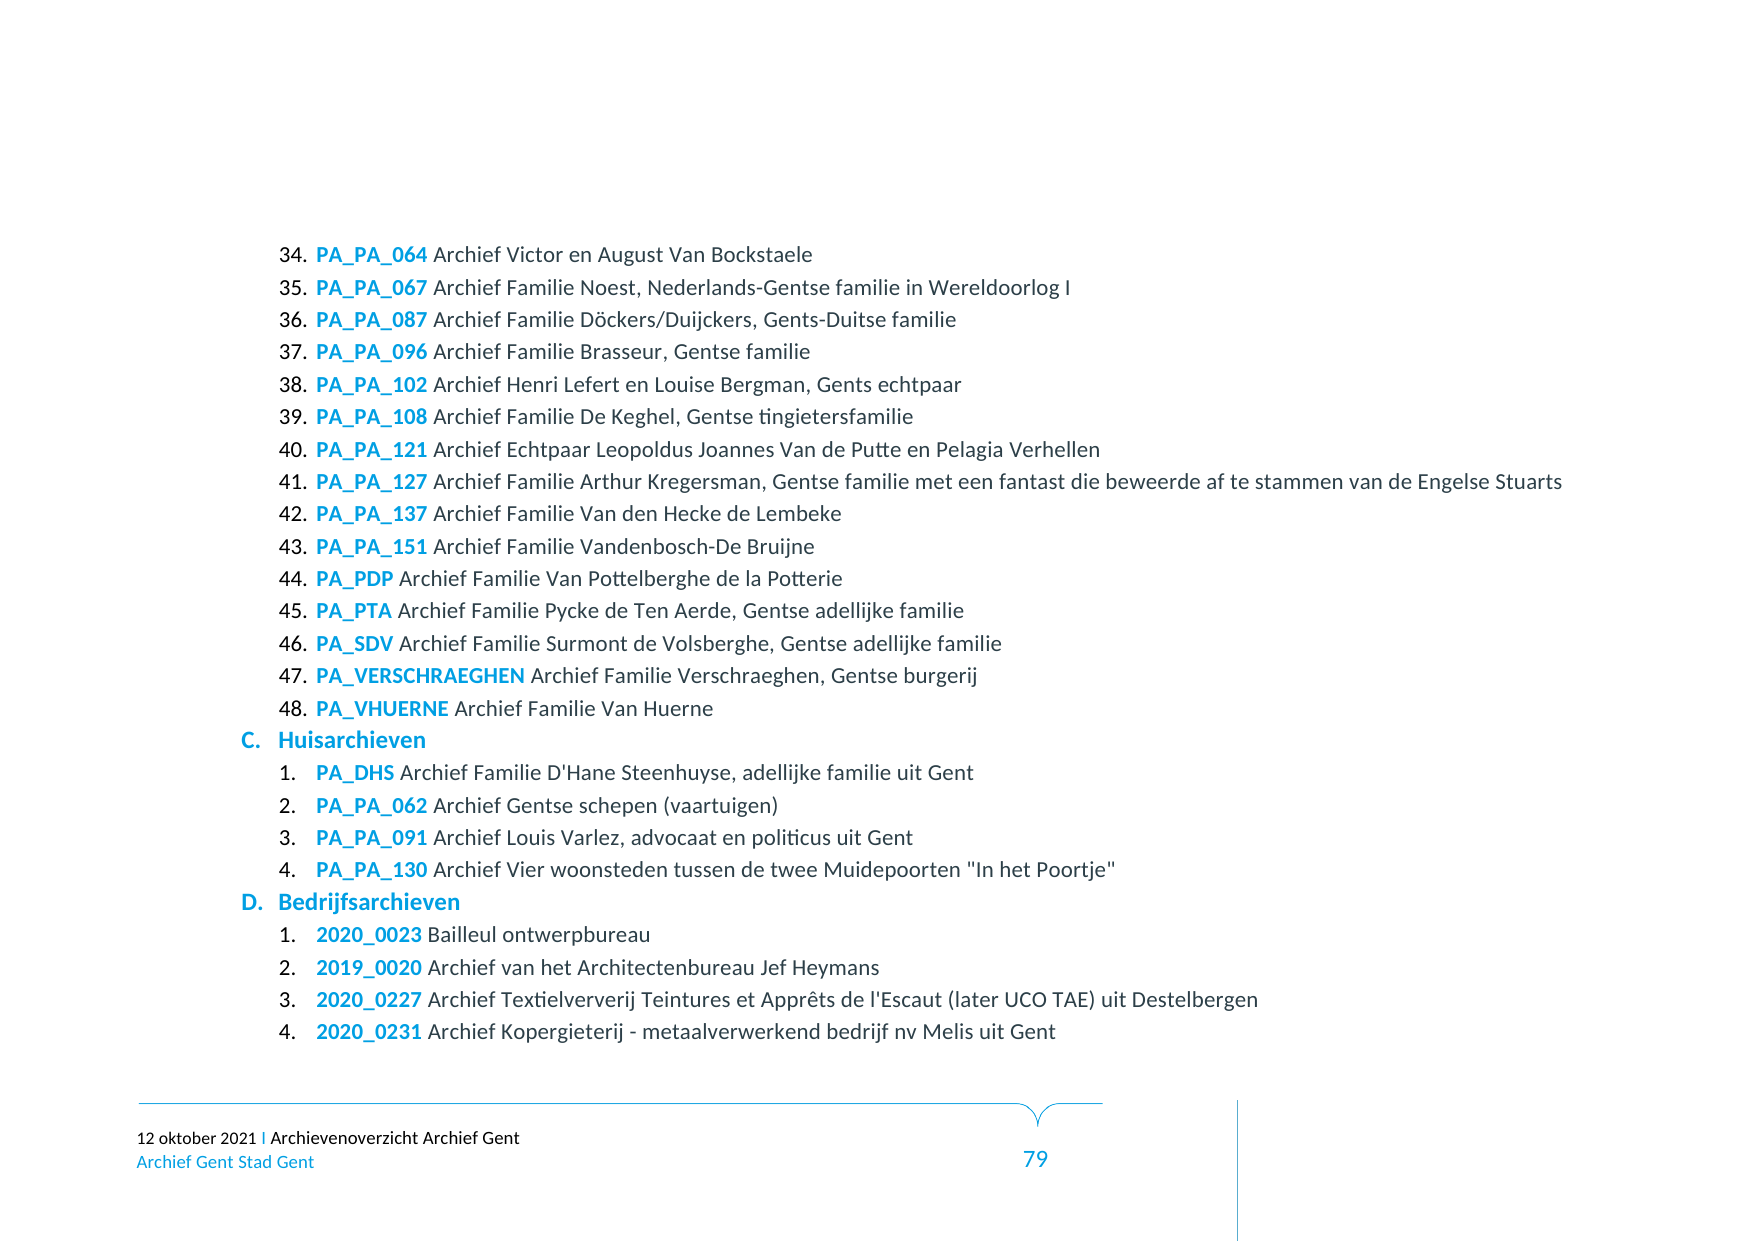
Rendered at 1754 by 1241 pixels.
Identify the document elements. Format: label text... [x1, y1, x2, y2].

subtitle 2020_0227 Archief Textielververij Teintures et Apprêts de l'Escaut (later UCO TAE) uit Destelbergen [278, 986, 1616, 1013]
subtitle PA_PA_087 Archief Familie Döckers/Duijckers, Gents-Duitse familie [278, 306, 1616, 333]
subtitle PA_PA_067 Archief Familie Noest, Nederlands-Gentse familie in Wereldoorlog I [278, 273, 1616, 300]
subtitle PA_VHUERNE Archief Familie Van Huerne [278, 694, 1616, 722]
subtitle PA_PDP Archief Familie Van Pottelberghe de la Potterie [278, 565, 1616, 592]
subtitle PA_PA_091 Archief Louis Varlez, advocaat en politicus uit Gent [278, 824, 1616, 851]
subtitle Huisarchieven [241, 726, 1616, 754]
subtitle PA_PTA Archief Familie Pycke de Ten Aerde, Gentse adellijke familie [278, 597, 1616, 624]
subtitle PA_PA_108 Archief Familie De Keghel, Gentse tingietersfamilie [278, 403, 1616, 430]
subtitle PA_PA_064 Archief Victor en August Van Bockstaele [278, 241, 1616, 268]
subtitle PA_SDV Archief Familie Surmont de Volsberghe, Gentse adellijke familie [278, 630, 1616, 657]
subtitle 2020_0023 Bailleul ontwerpbureau [278, 921, 1616, 948]
picture [135, 1100, 1103, 1127]
subtitle PA_PA_130 Archief Vier woonsteden tussen de twee Muidepoorten "In het Poortje" [278, 856, 1616, 883]
subtitle PA_DHS Archief Familie D'Hane Steenhuyse, adellijke familie uit Gent [278, 759, 1616, 786]
subtitle PA_PA_151 Archief Familie Vandenbosch-De Bruijne [278, 532, 1616, 559]
subtitle PA_PA_127 Archief Familie Arthur Kregersman, Gentse familie met een fantast die beweerde af te stammen van de Engelse Stuarts [278, 468, 1616, 495]
subtitle PA_PA_062 Archief Gentse schepen (vaartuigen) [278, 791, 1616, 818]
subtitle PA_PA_096 Archief Familie Brasseur, Gentse familie [278, 338, 1616, 365]
subtitle PA_VERSCHRAEGHEN Archief Familie Verschraeghen, Gentse burgerij [278, 662, 1616, 689]
subtitle 2019_0020 Archief van het Architectenbureau Jef Heymans [278, 953, 1616, 980]
subtitle PA_PA_121 Archief Echtpaar Leopoldus Joannes Van de Putte en Pelagia Verhellen [278, 435, 1616, 462]
subtitle Bedrijfsarchieven [241, 887, 1616, 916]
subtitle PA_PA_137 Archief Familie Van den Hecke de Lembeke [278, 500, 1616, 527]
subtitle PA_PA_102 Archief Henri Lefert en Louise Bergman, Gents echtpaar [278, 371, 1616, 398]
subtitle 2020_0231 Archief Kopergieterij - metaalverwerkend bedrijf nv Melis uit Gent [278, 1018, 1616, 1045]
